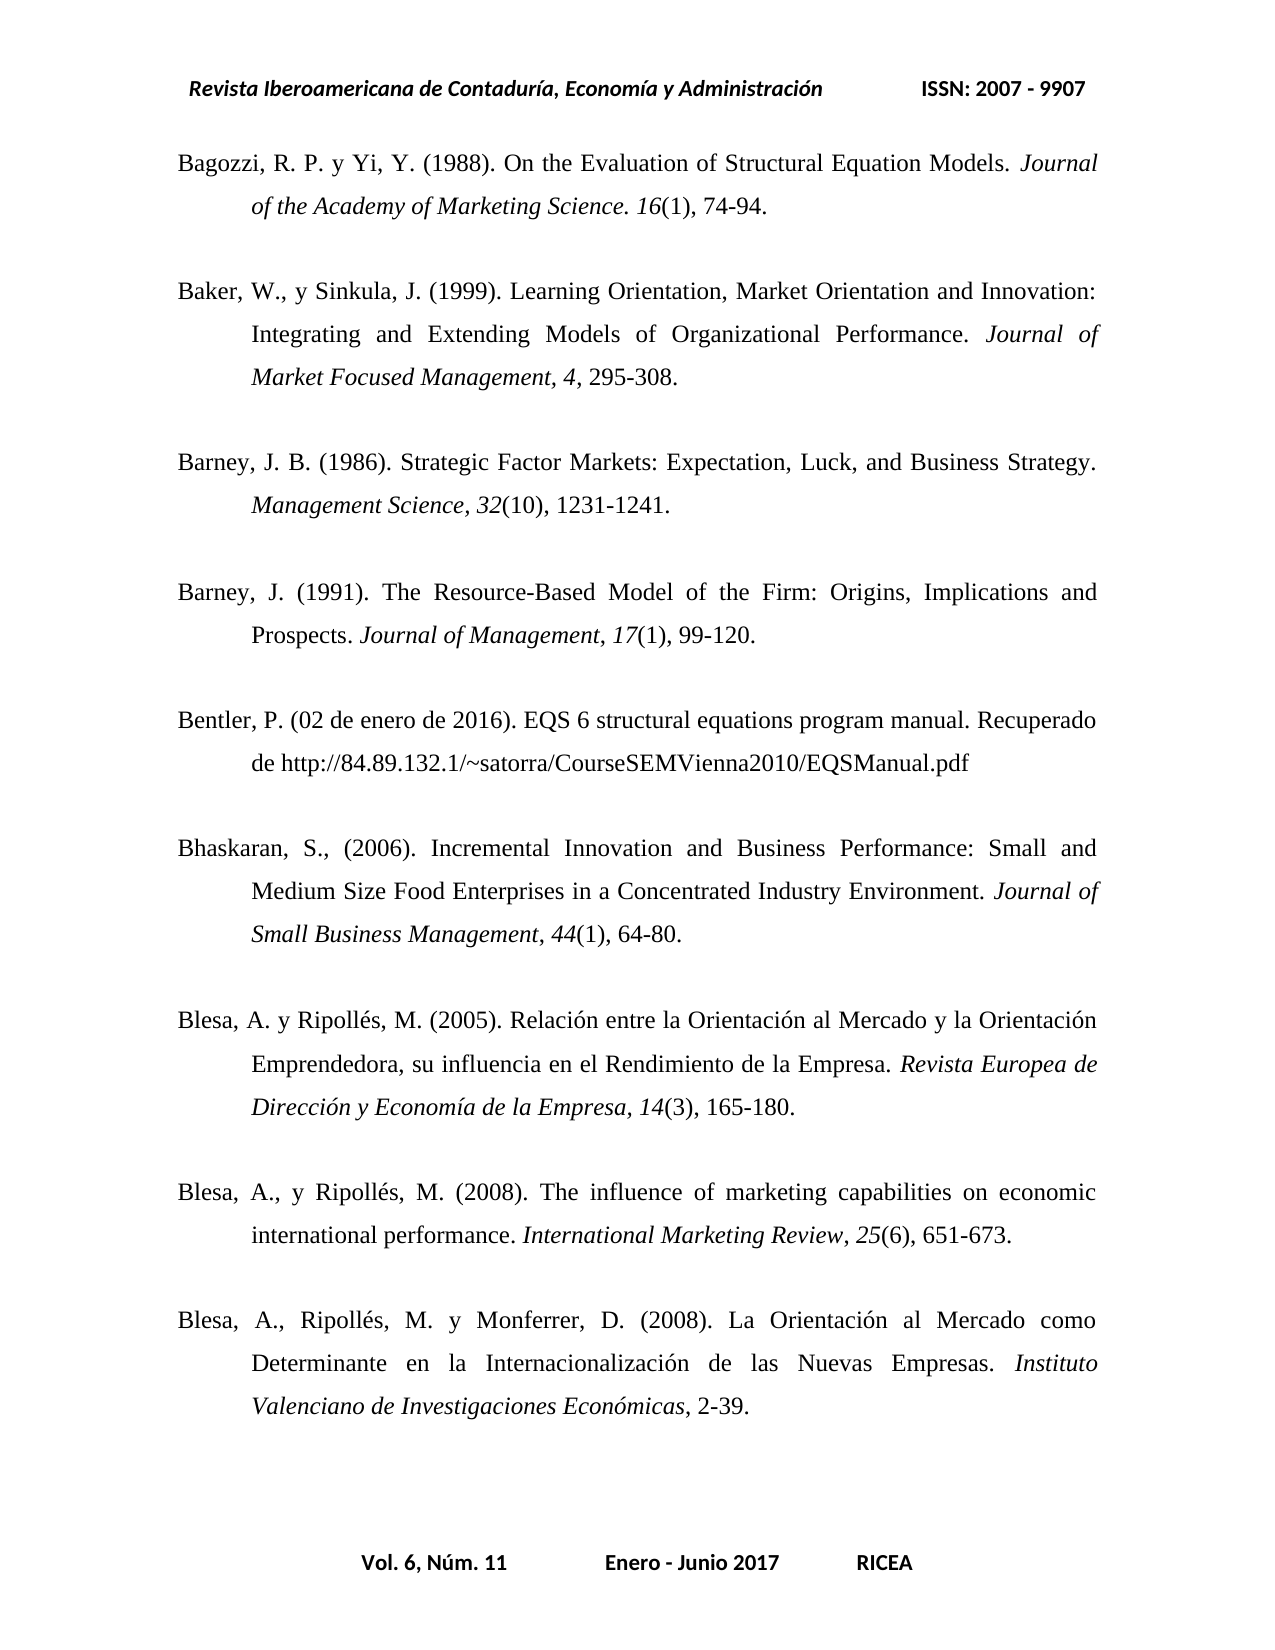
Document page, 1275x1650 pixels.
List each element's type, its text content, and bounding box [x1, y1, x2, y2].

text Blesa, A. y Ripollés, M. (2005). Relación entre la Orientación al Mercado y la Orientación Emprendedora, su influencia en el Rendimiento de la Empresa. Revista Europea de Dirección y Economía de la Empresa, 14(3), 165-180. [177, 1006, 1098, 1121]
text Barney, J. (1991). The Resource-Based Model of the Firm: Origins, Implications and Prospects. Journal of Management, 17(1), 99-120. [177, 577, 1098, 648]
text Blesa, A., Ripollés, M. y Monferrer, D. (2008). La Orientación al Mercado como Determinante en la Internacionalización de las Nuevas Empresas. Instituto Valenciano de Investigaciones Económicas, 2-39. [177, 1305, 1098, 1420]
text Bhaskaran, S., (2006). Incremental Innovation and Business Performance: Small and Medium Size Food Enterprises in a Concentrated Industry Environment. Journal of Small Business Management, 44(1), 64-80. [177, 833, 1098, 948]
text Bagozzi, R. P. y Yi, Y. (1988). On the Evaluation of Structural Equation Models. Journal of the Academy of Marketing Science. 16(1), 74-94. [177, 148, 1098, 219]
text Blesa, A., y Ripollés, M. (2008). The influence of marketing capabilities on economic international performance. International Marketing Review, 25(6), 651-673. [177, 1177, 1098, 1249]
text Baker, W., y Sinkula, J. (1999). Learning Orientation, Market Orientation and Innovation: Integrating and Extending Models of Organizational Performance. Journal of Market Focused Management, 4, 295-308. [177, 276, 1098, 391]
text Bentler, P. (02 de enero de 2016). EQS 6 structural equations program manual. Recuperado de http://84.89.132.1/~satorra/CourseSEMVienna2010/EQSManual.pdf [177, 705, 1098, 777]
text Barney, J. B. (1986). Strategic Factor Markets: Expectation, Luck, and Business Strategy. Management Science, 32(10), 1231-1241. [177, 447, 1098, 519]
